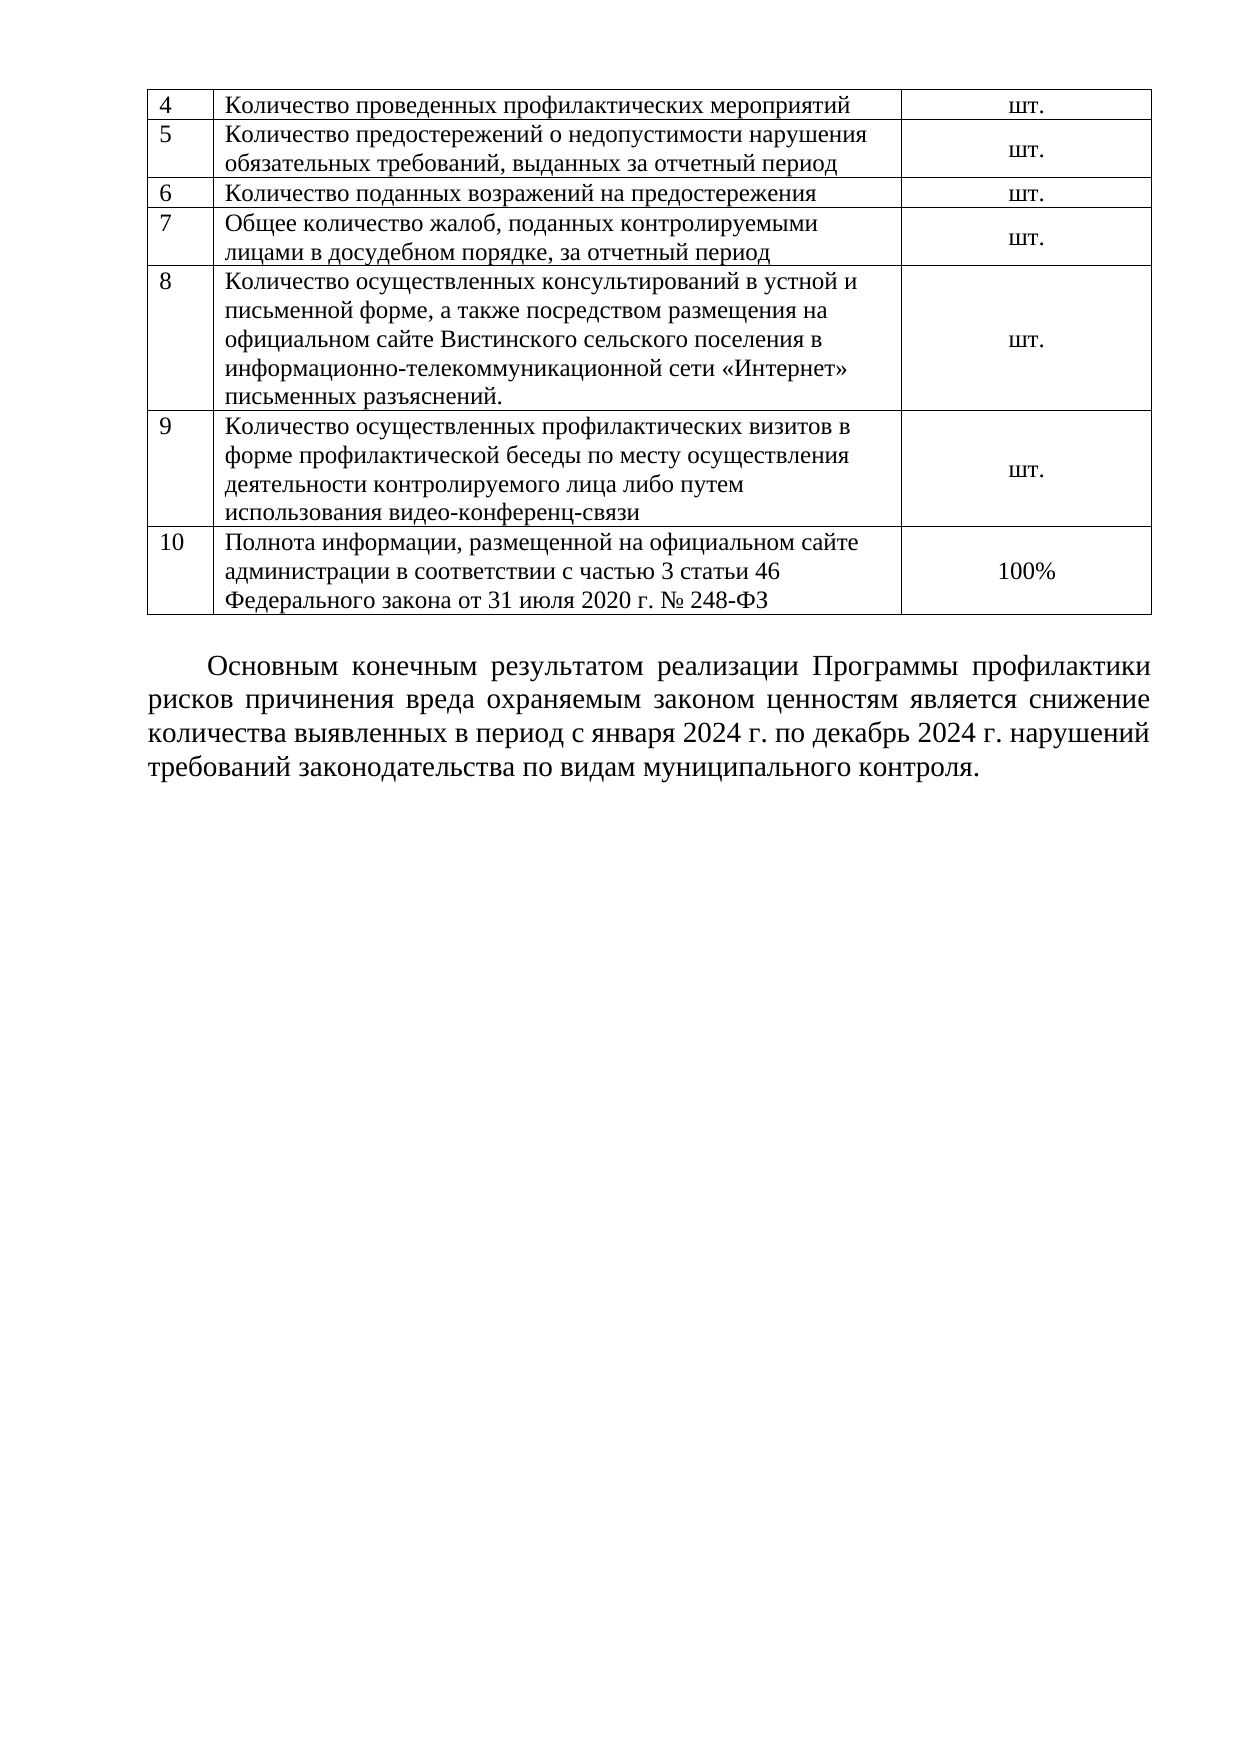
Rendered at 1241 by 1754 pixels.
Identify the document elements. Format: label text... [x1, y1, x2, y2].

table_cell Полнота информации, размещенной на официальном сайте администрации в соответствии с частью 3 статьи 46 Федерального закона от 31 июля 2020 г. № 248-ФЗ [214, 527, 901, 613]
table_cell шт. [902, 120, 1151, 177]
table_cell 8 [148, 266, 213, 410]
text Основным конечным результатом реализации Программы профилактики рисков причинения вреда охраняемым законом ценностям является снижение количества выявленных в период с января 2024 г. по декабрь 2024 г. нарушений требований законодательства по видам муниципального контроля. [148, 648, 1152, 782]
table_cell шт. [902, 178, 1151, 207]
table_cell шт. [902, 90, 1151, 118]
table_cell Количество осуществленных консультирований в устной и письменной форме, а также посредством размещения на официальном сайте Вистинского сельского поселения в информационно-телекоммуникационной сети «Интернет» письменных разъяснений. [214, 266, 901, 410]
table_cell 5 [148, 120, 213, 177]
table_cell 4 [148, 90, 213, 118]
table_cell шт. [902, 411, 1151, 526]
table_cell Количество предостережений о недопустимости нарушения обязательных требований, выданных за отчетный период [214, 120, 901, 177]
table_cell 7 [148, 208, 213, 265]
table_cell Количество осуществленных профилактических визитов в форме профилактической беседы по месту осуществления деятельности контролируемого лица либо путем использования видео-конференц-связи [214, 411, 901, 526]
table_cell шт. [902, 208, 1151, 265]
table_cell Количество проведенных профилактических мероприятий [214, 90, 901, 118]
table_cell 100% [902, 527, 1151, 613]
table_cell Общее количество жалоб, поданных контролируемыми лицами в досудебном порядке, за отчетный период [214, 208, 901, 265]
table_cell шт. [902, 266, 1151, 410]
table_cell Количество поданных возражений на предостережения [214, 178, 901, 207]
table_cell 6 [148, 178, 213, 207]
table_cell 9 [148, 411, 213, 526]
table_cell 10 [148, 527, 213, 613]
